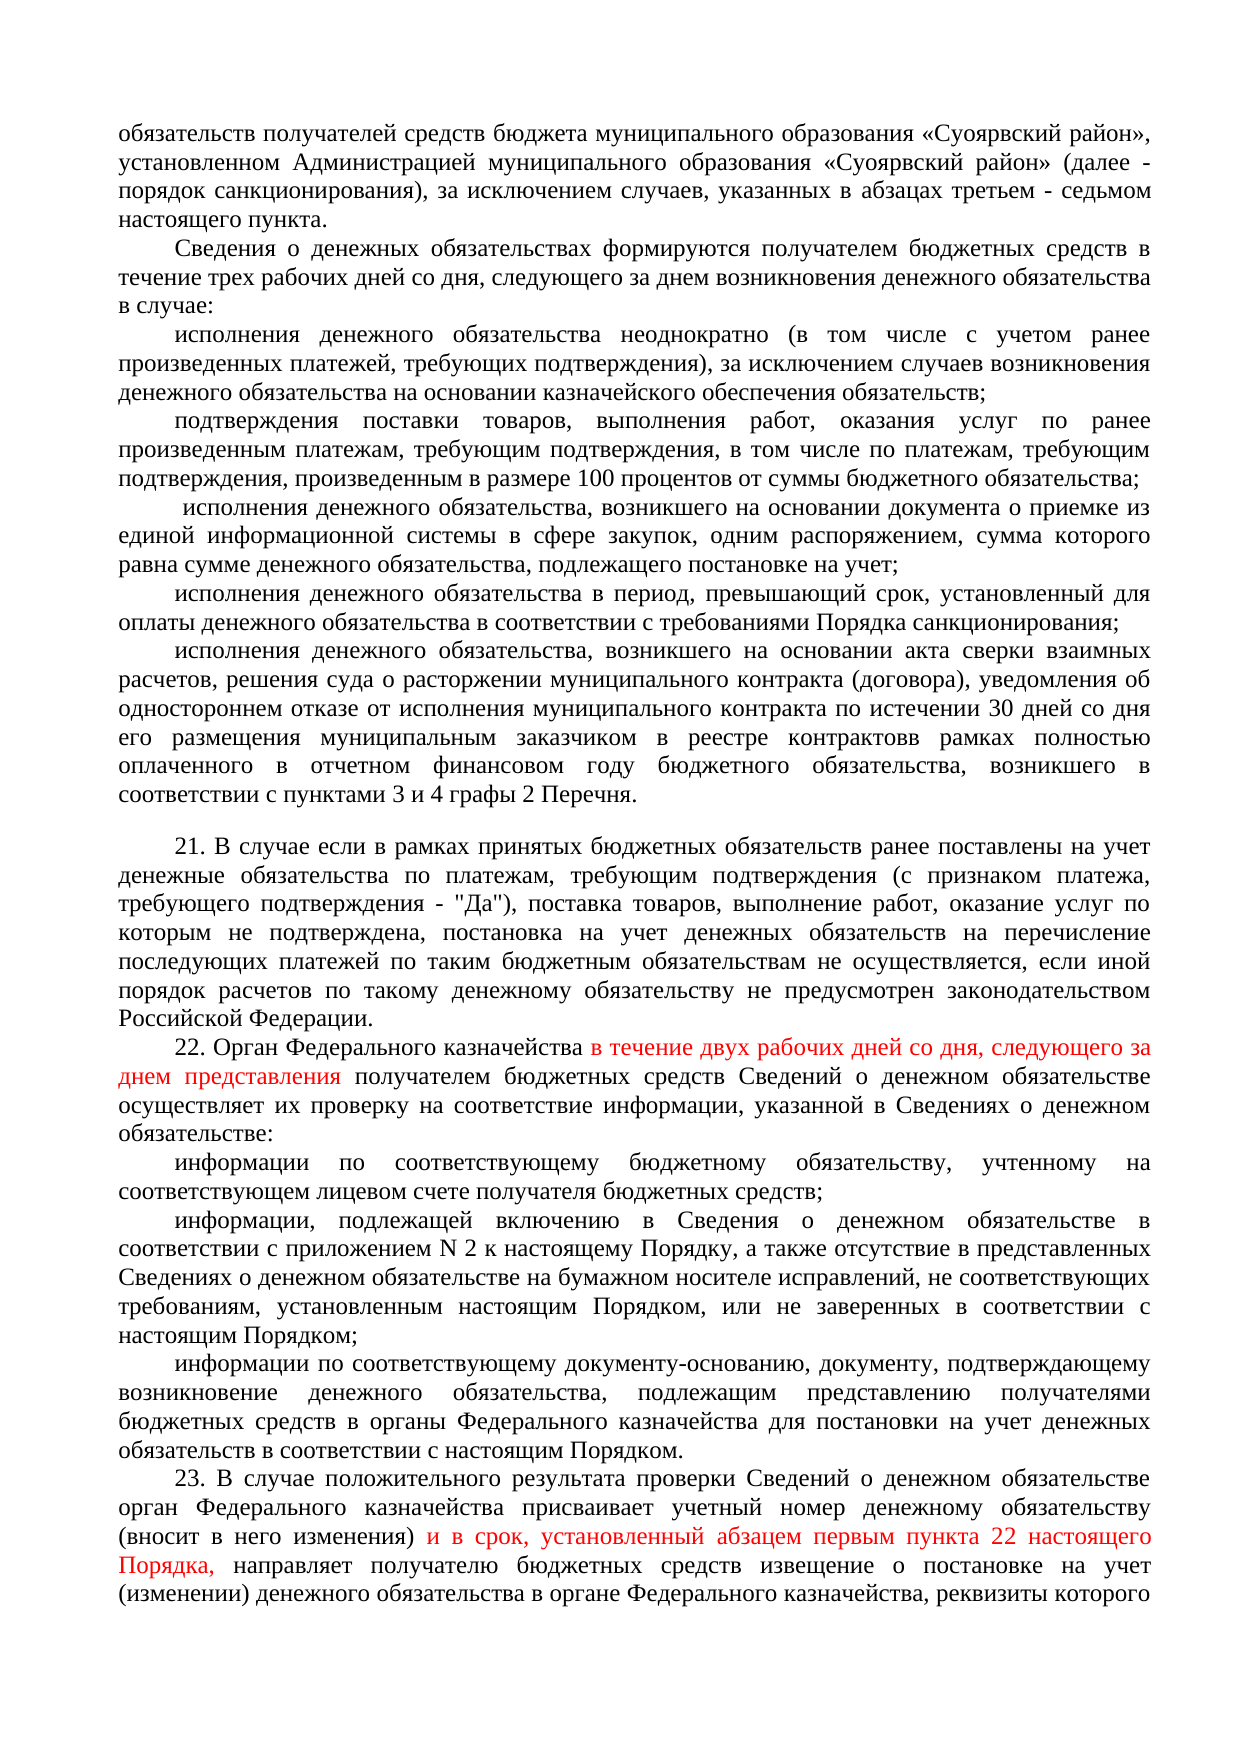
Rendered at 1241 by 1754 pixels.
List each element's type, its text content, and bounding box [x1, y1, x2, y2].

text исполнения денежного обязательства в период, превышающий срок, установленный для оплаты денежного обязательства в соответствии с требованиями Порядка санкционирования; [118, 578, 1152, 636]
text исполнения денежного обязательства, возникшего на основании документа о приемке из единой информационной системы в сфере закупок, одним распоряжением, сумма которого равна сумме денежного обязательства, подлежащего постановке на учет; [118, 492, 1152, 578]
text исполнения денежного обязательства неоднократно (в том числе с учетом ранее произведенных платежей, требующих подтверждения), за исключением случаев возникновения денежного обязательства на основании казначейского обеспечения обязательств; [118, 319, 1152, 406]
text подтверждения поставки товаров, выполнения работ, оказания услуг по ранее произведенным платежам, требующим подтверждения, в том числе по платежам, требующим подтверждения, произведенным в размере 100 процентов от суммы бюджетного обязательства; [118, 406, 1152, 492]
text информации по соответствующему бюджетному обязательству, учтенному на соответствующем лицевом счете получателя бюджетных средств; [118, 1147, 1152, 1205]
text исполнения денежного обязательства, возникшего на основании акта сверки взаимных расчетов, решения суда о расторжении муниципального контракта (договора), уведомления об одностороннем отказе от исполнения муниципального контракта по истечении 30 дней со дня его размещения муниципальным заказчиком в реестре контрактовв рамках полностью оплаченного в отчетном финансовом году бюджетного обязательства, возникшего в соответствии с пунктами 3 и 4 графы 2 Перечня. [118, 636, 1152, 808]
text информации по соответствующему документу-основанию, документу, подтверждающему возникновение денежного обязательства, подлежащим представлению получателями бюджетных средств в органы Федерального казначейства для постановки на учет денежных обязательств в соответствии с настоящим Порядком. [118, 1348, 1152, 1463]
text 22. Орган Федерального казначейства в течение двух рабочих дней со дня, следующего за днем представления получателем бюджетных средств Сведений о денежном обязательстве осуществляет их проверку на соответствие информации, указанной в Сведениях о денежном обязательстве: [118, 1032, 1152, 1147]
text 21. В случае если в рамках принятых бюджетных обязательств ранее поставлены на учет денежные обязательства по платежам, требующим подтверждения (с признаком платежа, требующего подтверждения - "Да"), поставка товаров, выполнение работ, оказание услуг по которым не подтверждена, постановка на учет денежных обязательств на перечисление последующих платежей по таким бюджетным обязательствам не осуществляется, если иной порядок расчетов по такому денежному обязательству не предусмотрен законодательством Российской Федерации. [118, 831, 1152, 1032]
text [118, 1463, 1152, 1607]
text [118, 118, 1152, 233]
text Сведения о денежных обязательствах формируются получателем бюджетных средств в течение трех рабочих дней со дня, следующего за днем возникновения денежного обязательства в случае: [118, 233, 1152, 319]
text информации, подлежащей включению в Сведения о денежном обязательстве в соответствии с приложением N 2 к настоящему Порядку, а также отсутствие в представленных Сведениях о денежном обязательстве на бумажном носителе исправлений, не соответствующих требованиям, установленным настоящим Порядком, или не заверенных в соответствии с настоящим Порядком; [118, 1205, 1152, 1348]
